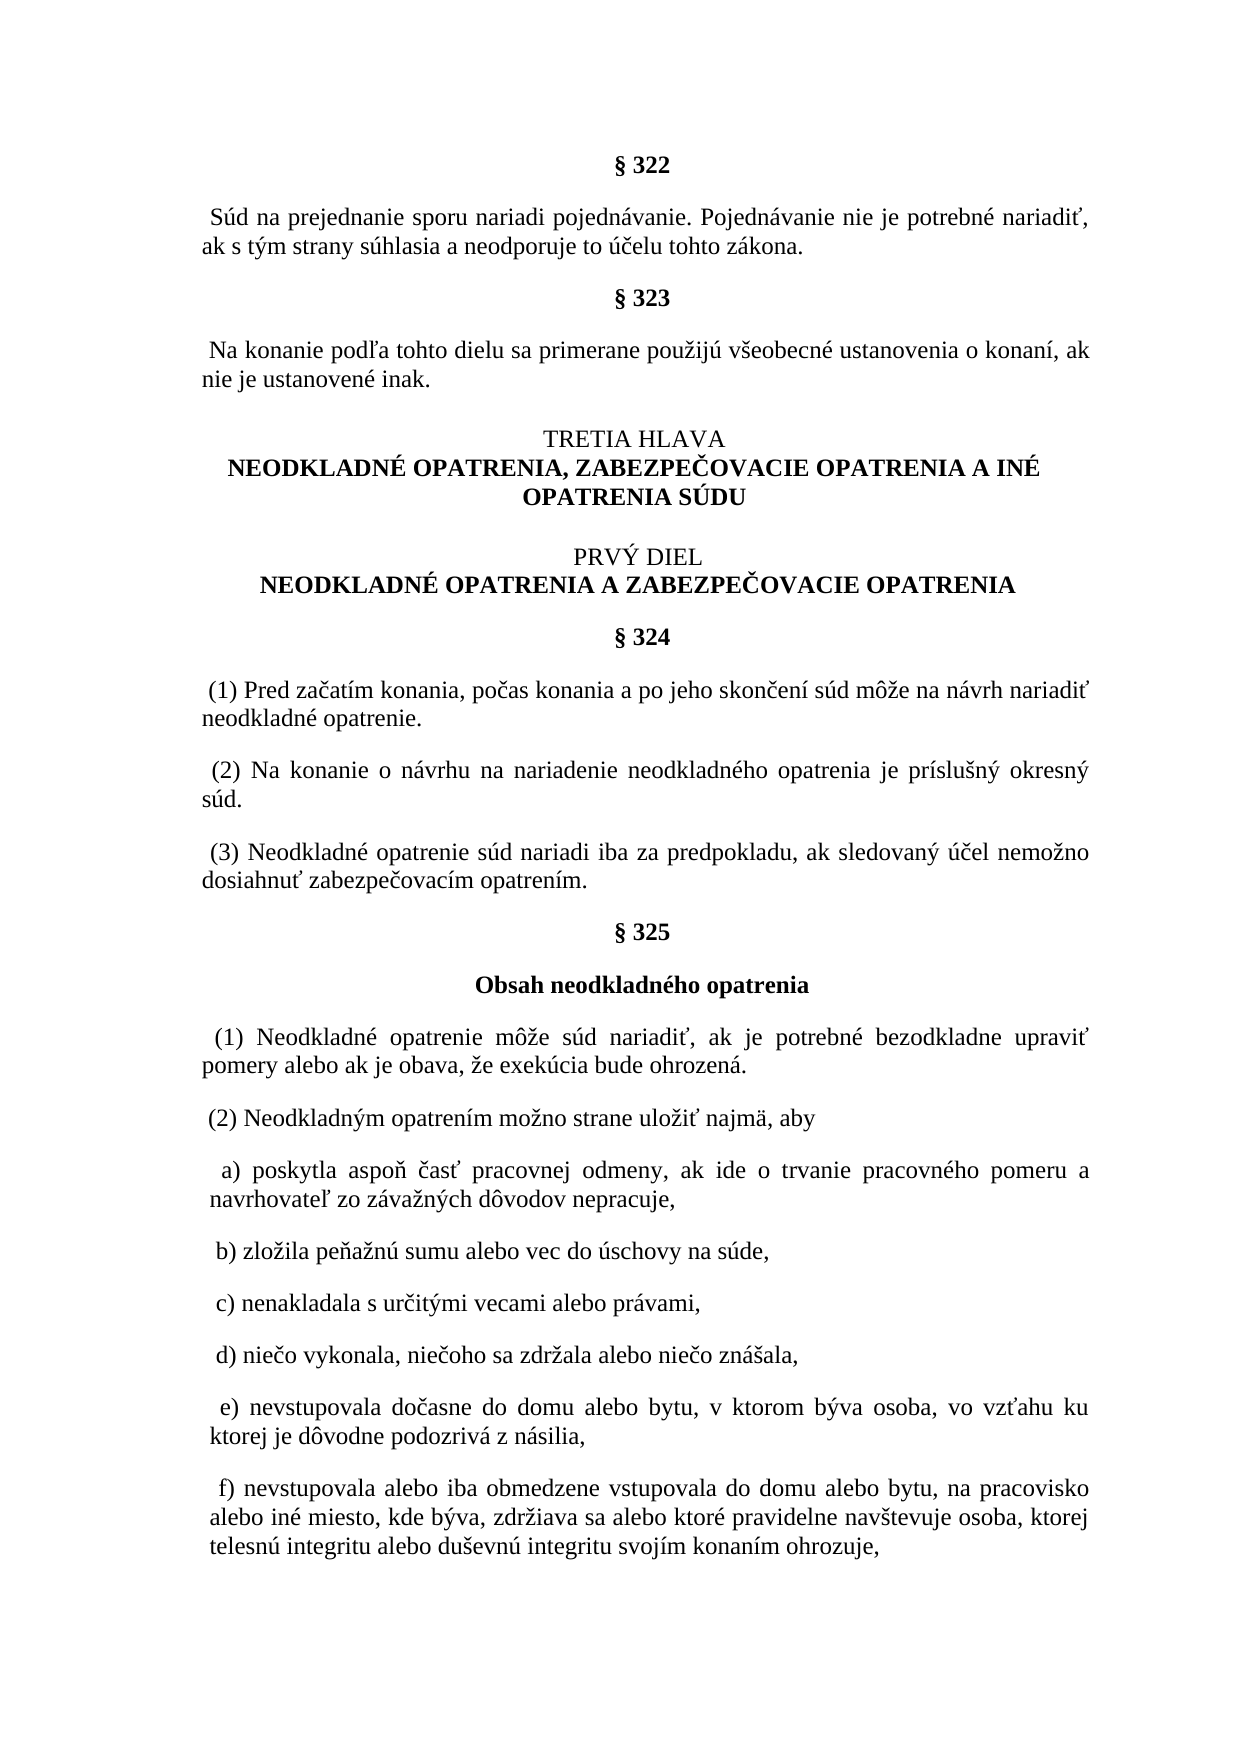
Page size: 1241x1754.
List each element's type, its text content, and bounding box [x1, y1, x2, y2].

text (3) Neodkladné opatrenie súd nariadi iba za predpokladu, ak sledovaný účel nemožno dosiahnuť zabezpečovacím opatrením. [202, 837, 1090, 894]
text § 325 [194, 917, 1090, 946]
text Obsah neodkladného opatrenia [194, 970, 1090, 998]
text (2) Na konanie o návrhu na nariadenie neodkladného opatrenia je príslušný okresný súd. [202, 756, 1090, 813]
text (1) Pred začatím konania, počas konania a po jeho skončení súd môže na návrh nariadiť neodkladné opatrenie. [202, 675, 1090, 732]
text Súd na prejednanie sporu nariadi pojednávanie. Pojednávanie nie je potrebné nariadiť, ak s tým strany súhlasia a neodporuje to účelu tohto zákona. [202, 202, 1090, 260]
text NEODKLADNÉ OPATRENIA A ZABEZPEČOVACIE OPATRENIA [186, 570, 1090, 599]
text Na konanie podľa tohto dielu sa primerane použijú všeobecné ustanovenia o konaní, ak nie je ustanovené inak. [202, 335, 1090, 393]
text b) zložila peňažnú sumu alebo vec do úschovy na súde, [209, 1236, 1090, 1265]
text c) nenakladala s určitými vecami alebo právami, [209, 1288, 1090, 1317]
text § 323 [194, 283, 1090, 312]
text e) nevstupovala dočasne do domu alebo bytu, v ktorom býva osoba, vo vzťahu ku ktorej je dôvodne podozrivá z násilia, [209, 1392, 1090, 1450]
text (1) Neodkladné opatrenie môže súd nariadiť, ak je potrebné bezodkladne upraviť pomery alebo ak je obava, že exekúcia bude ohrozená. [202, 1022, 1090, 1079]
text TRETIA HLAVA [178, 424, 1090, 453]
text NEODKLADNÉ OPATRENIA, ZABEZPEČOVACIE OPATRENIA A INÉ OPATRENIA SÚDU [178, 453, 1090, 510]
text § 324 [194, 622, 1090, 651]
text (2) Neodkladným opatrením možno strane uložiť najmä, aby [202, 1103, 1090, 1132]
text d) niečo vykonala, niečoho sa zdržala alebo niečo znášala, [209, 1340, 1090, 1369]
text f) nevstupovala alebo iba obmedzene vstupovala do domu alebo bytu, na pracovisko alebo iné miesto, kde býva, zdržiava sa alebo ktoré pravidelne navštevuje osoba, ktorej telesnú integritu alebo duševnú integritu svojím konaním ohrozuje, [209, 1473, 1090, 1560]
text PRVÝ DIEL [186, 542, 1090, 570]
text a) poskytla aspoň časť pracovnej odmeny, ak ide o trvanie pracovného pomeru a navrhovateľ zo závažných dôvodov nepracuje, [209, 1155, 1090, 1212]
text § 322 [194, 150, 1090, 179]
